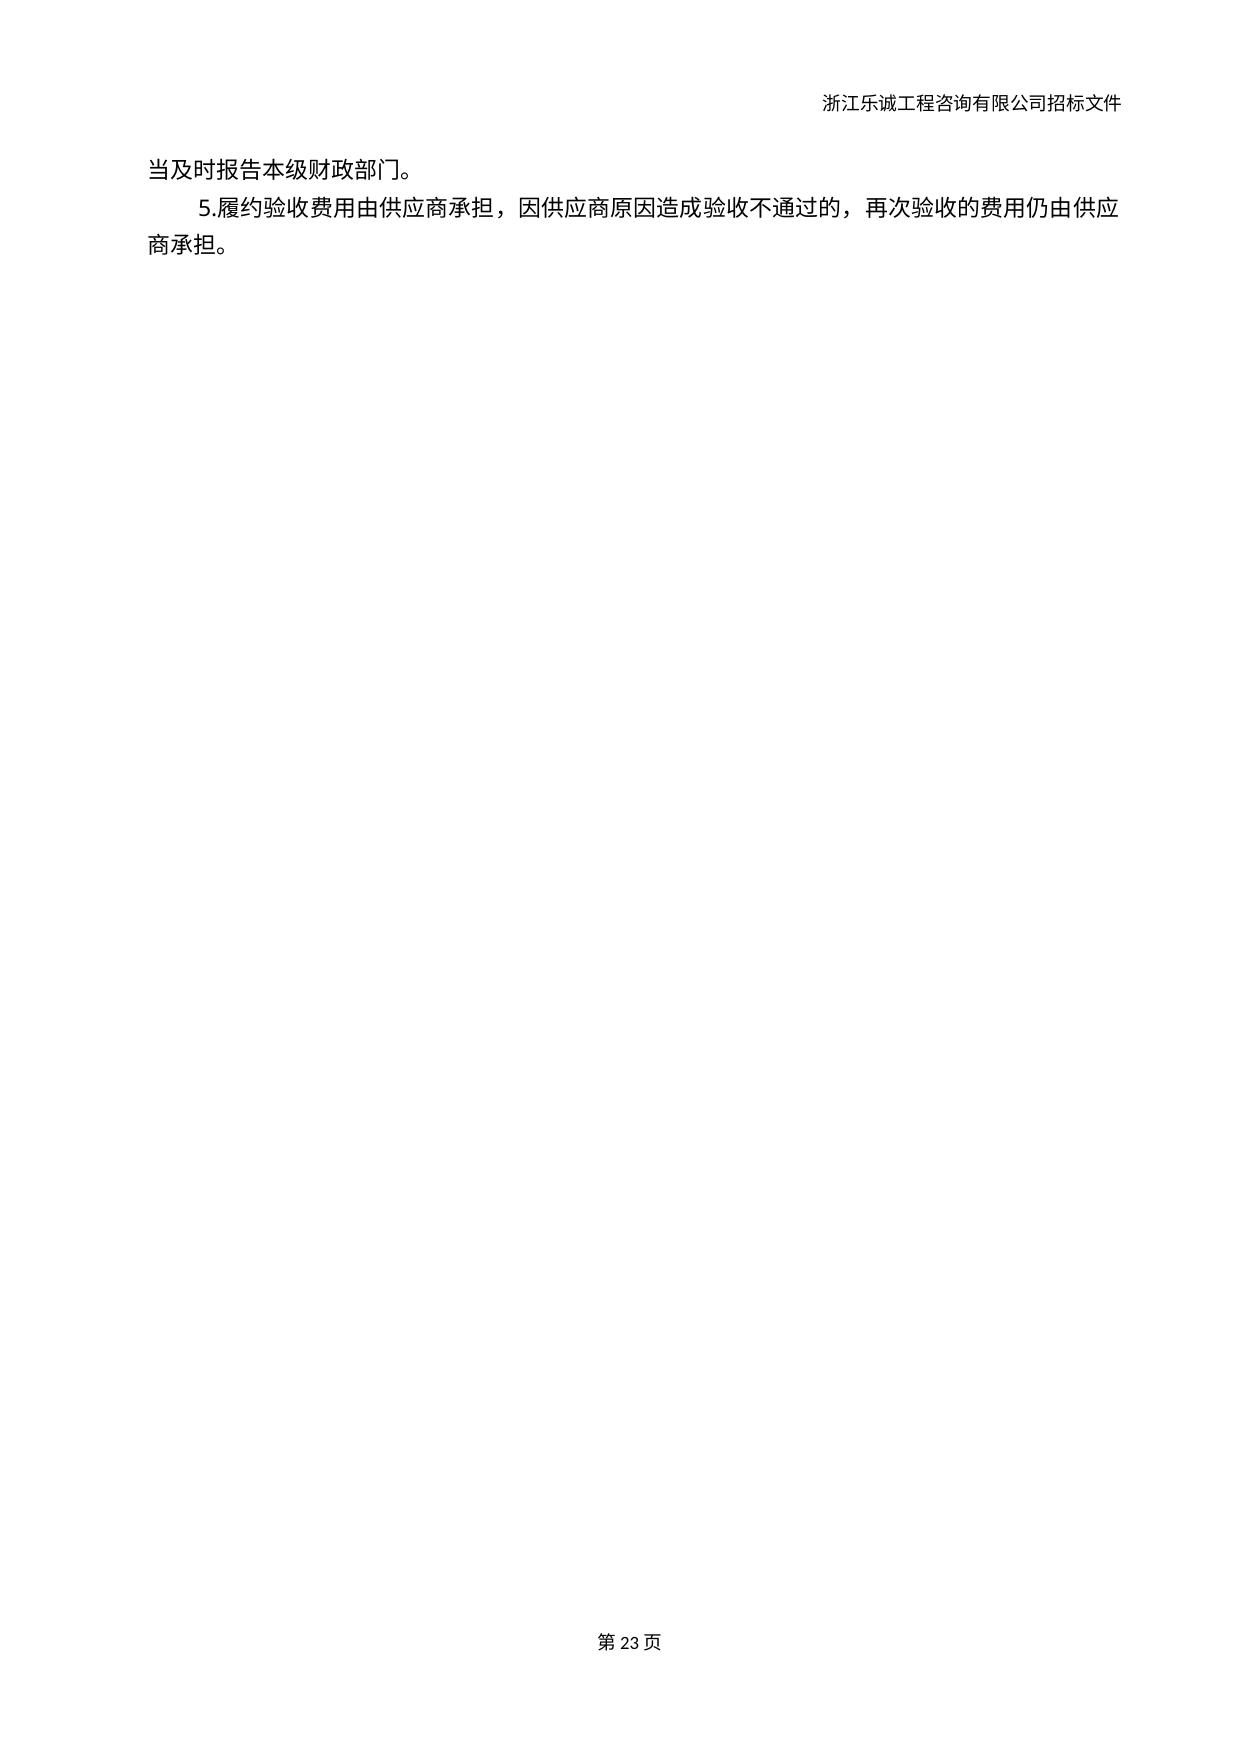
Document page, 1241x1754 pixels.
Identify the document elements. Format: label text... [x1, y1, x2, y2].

text 5.履约验收费用由供应商承担，因供应商原因造成验收不通过的，再次验收的费用仍由供应商承担。 [148, 185, 1122, 260]
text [148, 148, 1122, 185]
